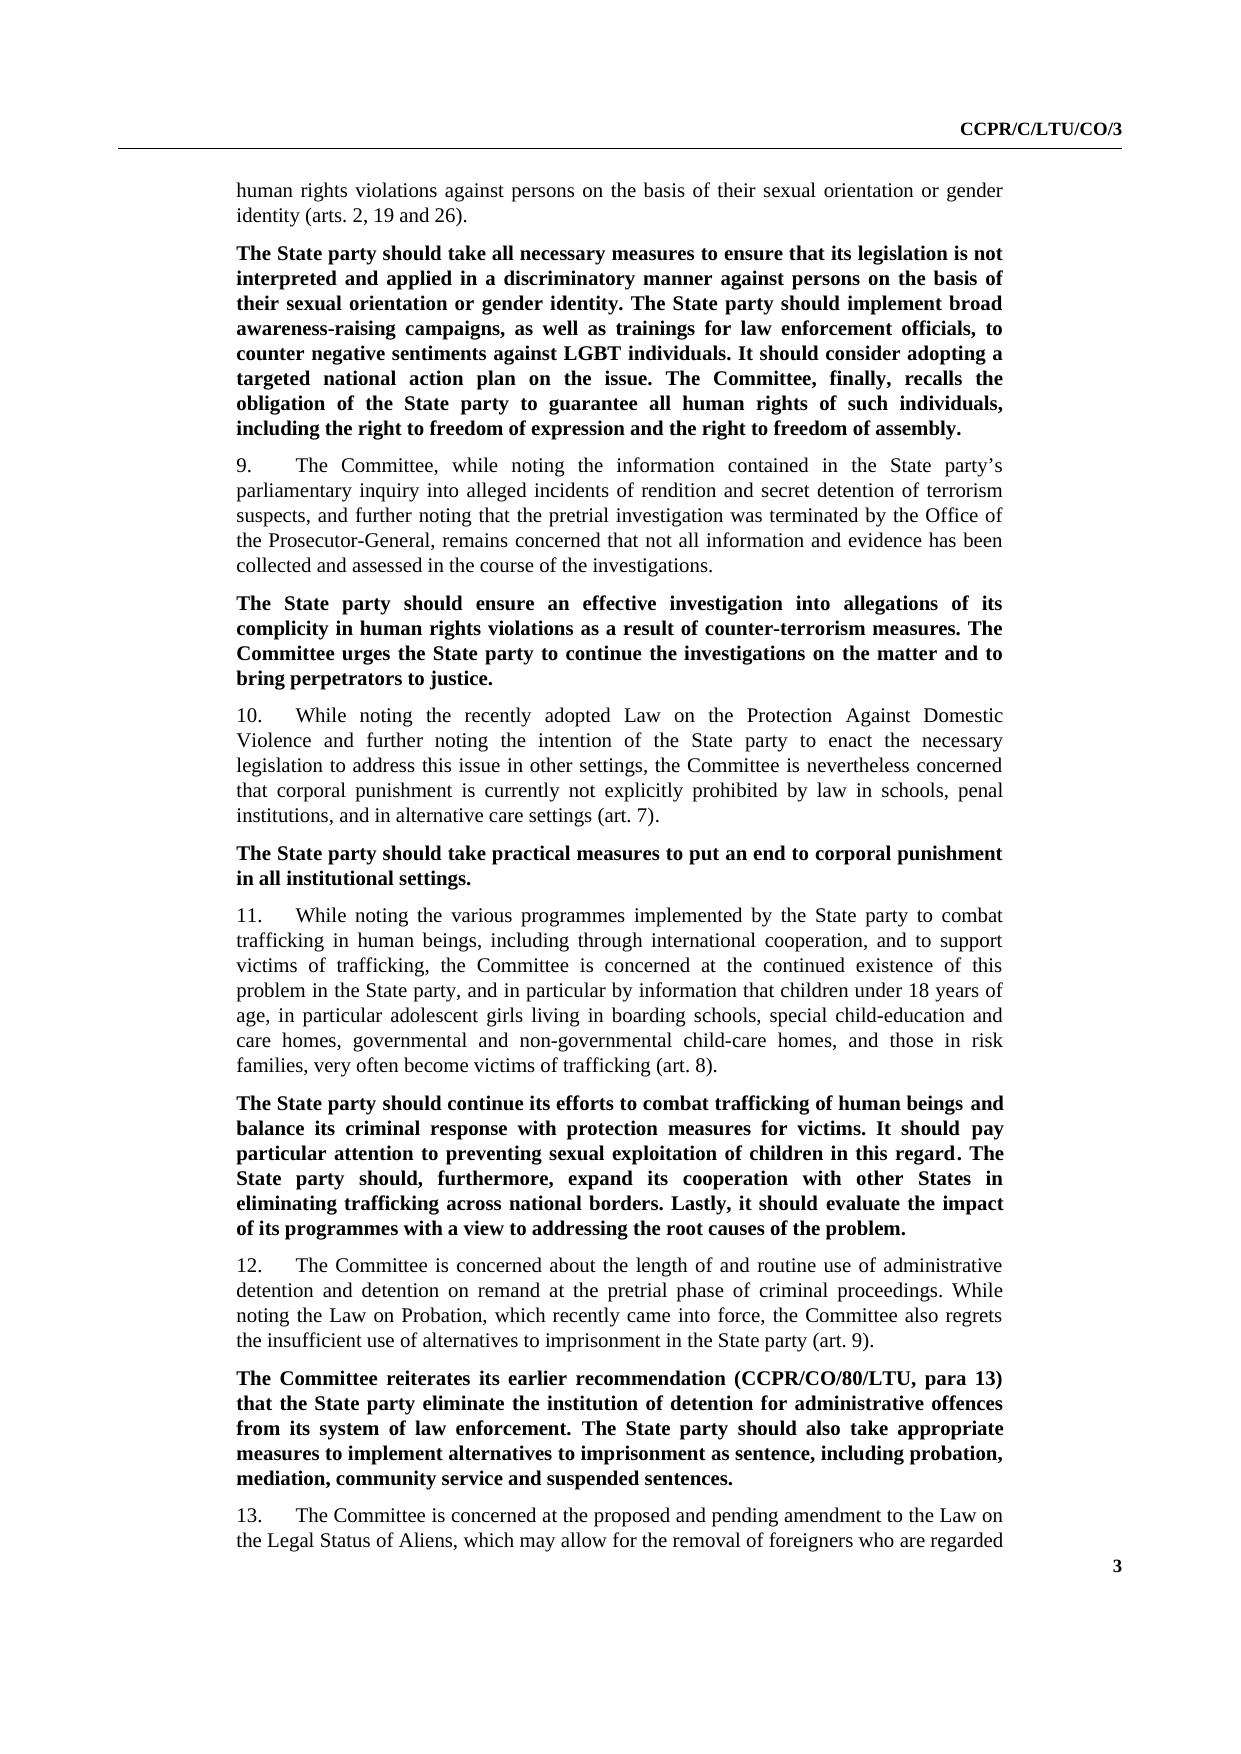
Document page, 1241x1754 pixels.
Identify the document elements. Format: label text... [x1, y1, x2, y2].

text The State party should ensure an effective investigation into allegations of its complicity in human rights violations as a result of counter-terrorism measures. The Committee urges the State party to continue the investigations on the matter and to bring perpetrators to justice. [236, 590, 1004, 690]
text The State party should take all necessary measures to ensure that its legislation is not interpreted and applied in a discriminatory manner against persons on the basis of their sexual orientation or gender identity. The State party should implement broad awareness-raising campaigns, as well as trainings for law enforcement officials, to counter negative sentiments against LGBT individuals. It should consider adopting a targeted national action plan on the issue. The Committee, finally, recalls the obligation of the State party to guarantee all human rights of such individuals, including the right to freedom of expression and the right to freedom of assembly. [236, 240, 1004, 440]
text 11. While noting the various programmes implemented by the State party to combat trafficking in human beings, including through international cooperation, and to support victims of trafficking, the Committee is concerned at the continued existence of this problem in the State party, and in particular by information that children under 18 years of age, in particular adolescent girls living in boarding schools, special child-education and care homes, governmental and non-governmental child-care homes, and those in risk families, very often become victims of trafficking (art. 8). [236, 902, 1004, 1077]
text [236, 1502, 1004, 1552]
text 10. While noting the recently adopted Law on the Protection Against Domestic Violence and further noting the intention of the State party to enact the necessary legislation to address this issue in other settings, the Committee is nevertheless concerned that corporal punishment is currently not explicitly prohibited by law in schools, penal institutions, and in alternative care settings (art. 7). [236, 702, 1004, 827]
text The State party should take practical measures to put an end to corporal punishment in all institutional settings. [236, 840, 1004, 890]
text The State party should continue its efforts to combat trafficking of human beings and balance its criminal response with protection measures for victims. It should pay particular attention to preventing sexual exploitation of children in this regard. The State party should, furthermore, expand its cooperation with other States in eliminating trafficking across national borders. Lastly, it should evaluate the impact of its programmes with a view to addressing the root causes of the problem. [236, 1090, 1004, 1240]
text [236, 177, 1004, 227]
text 9. The Committee, while noting the information contained in the State party’s parliamentary inquiry into alleged incidents of rendition and secret detention of terrorism suspects, and further noting that the pretrial investigation was terminated by the Office of the Prosecutor-General, remains concerned that not all information and evidence has been collected and assessed in the course of the investigations. [236, 452, 1004, 577]
text The Committee reiterates its earlier recommendation (CCPR/CO/80/LTU, para 13) that the State party eliminate the institution of detention for administrative offences from its system of law enforcement. The State party should also take appropriate measures to implement alternatives to imprisonment as sentence, including probation, mediation, community service and suspended sentences. [236, 1365, 1004, 1490]
text 12. The Committee is concerned about the length of and routine use of administrative detention and detention on remand at the pretrial phase of criminal proceedings. While noting the Law on Probation, which recently came into force, the Committee also regrets the insufficient use of alternatives to imprisonment in the State party (art. 9). [236, 1252, 1004, 1352]
